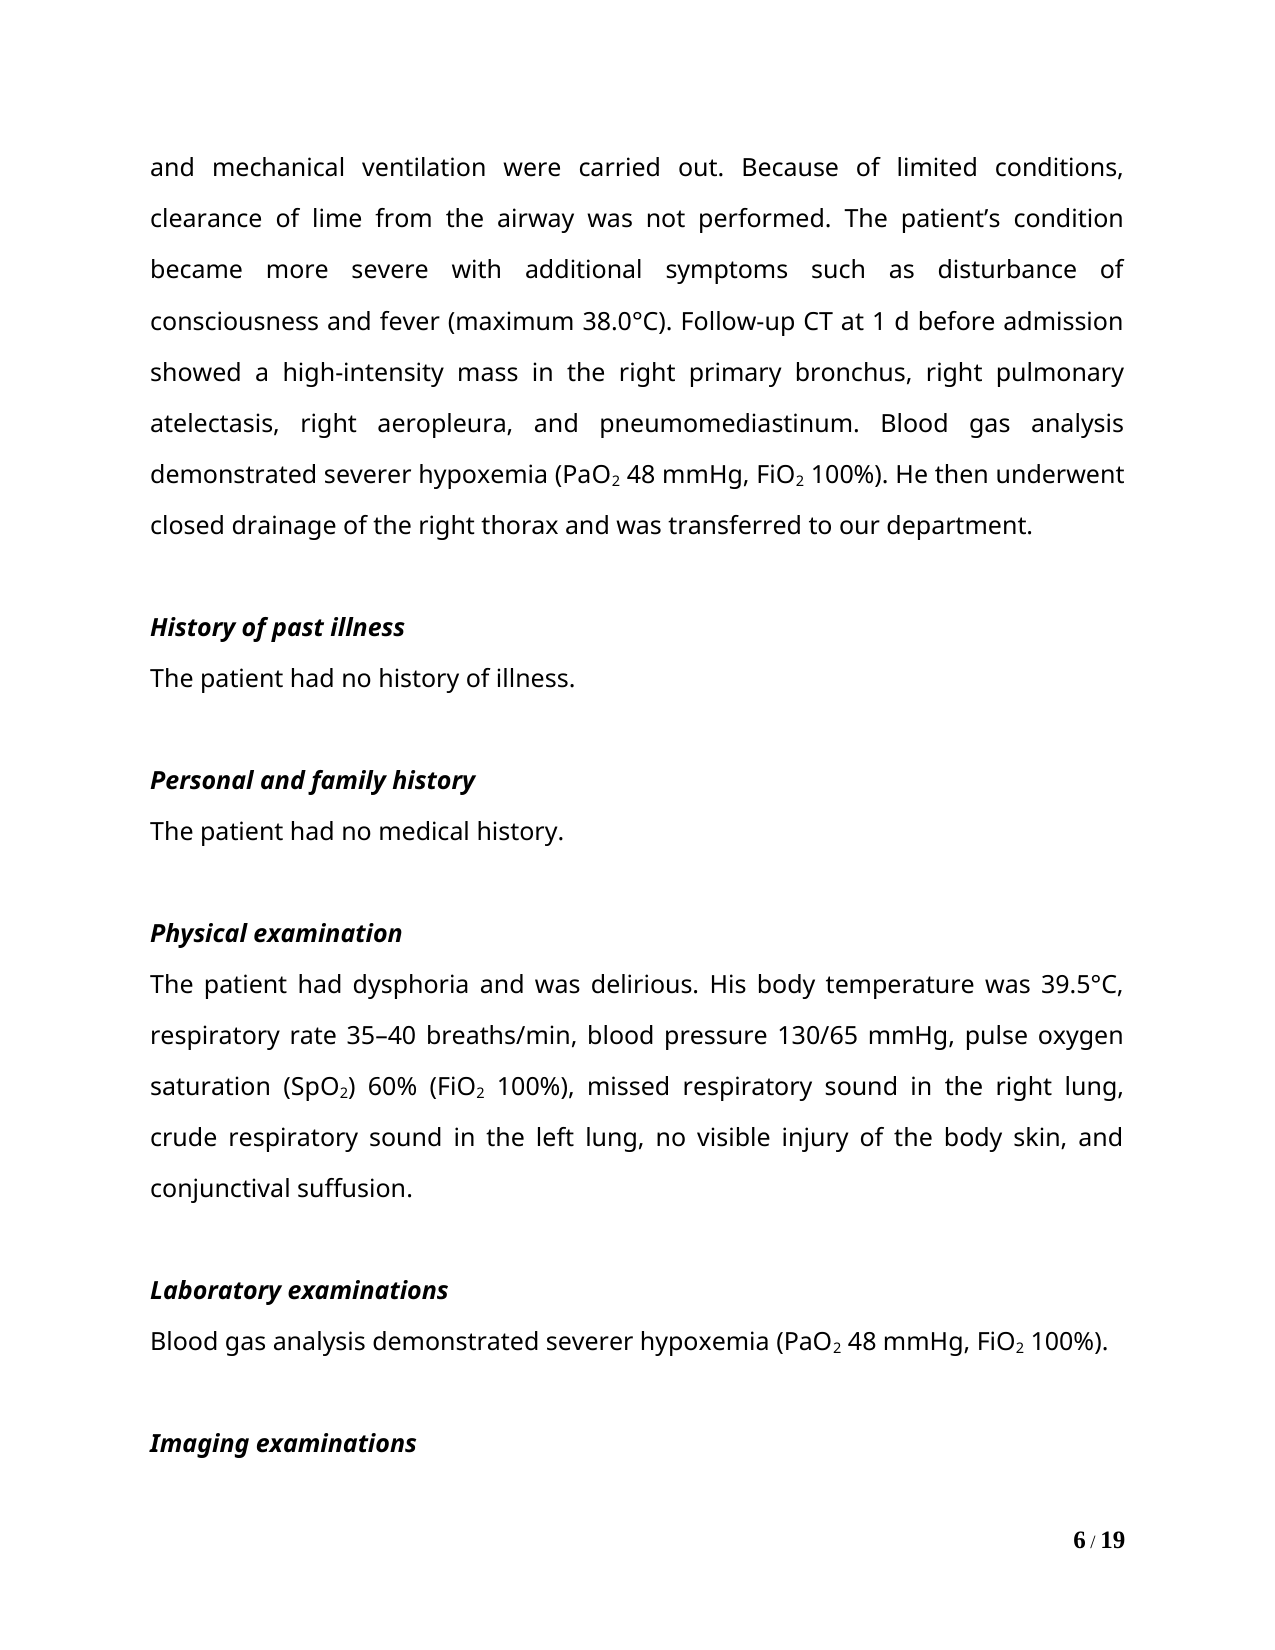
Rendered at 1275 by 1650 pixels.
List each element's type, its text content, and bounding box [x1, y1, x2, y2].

text Imaging examinations [150, 1426, 1125, 1460]
text Physical examination [150, 916, 1125, 950]
text History of past illness [150, 609, 1125, 643]
text Personal and family history [150, 762, 1125, 797]
text Laboratory examinations [150, 1273, 1125, 1307]
text Blood gas analysis demonstrated severer hypoxemia (PaO2 48 mmHg, FiO2 100%). [150, 1324, 1125, 1358]
text The patient had no medical history. [150, 813, 1125, 848]
text The patient had no history of illness. [150, 660, 1125, 694]
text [150, 150, 1125, 541]
text The patient had dysphoria and was delirious. His body temperature was 39.5°C, respiratory rate 35–40 breaths/min, blood pressure 130/65 mmHg, pulse oxygen saturation (SpO2) 60% (FiO2 100%), missed respiratory sound in the right lung, crude respiratory sound in the left lung, no visible injury of the body skin, and conjunctival suffusion. [150, 967, 1125, 1205]
